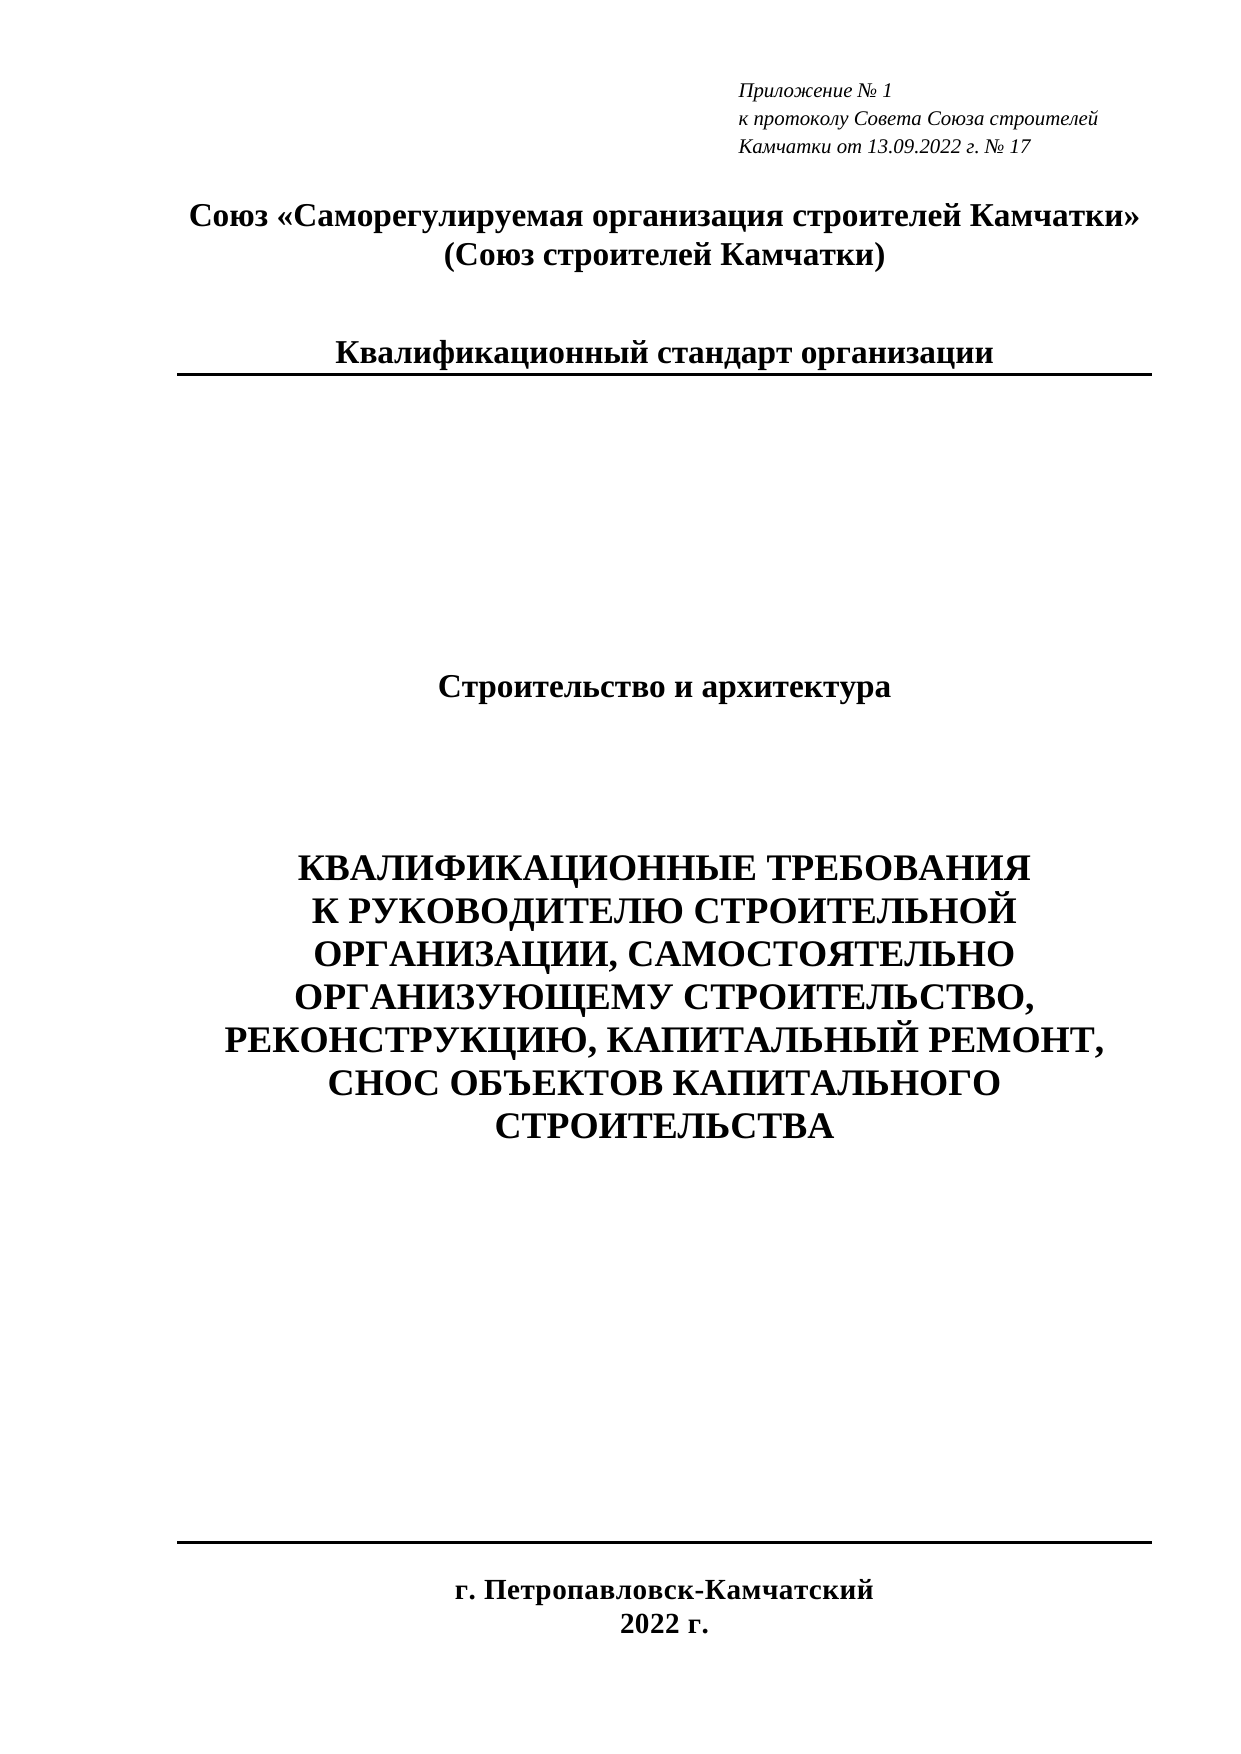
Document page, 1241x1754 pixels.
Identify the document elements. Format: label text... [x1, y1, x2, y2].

text Союз «Саморегулируемая организация строителей Камчатки» [177, 196, 1152, 234]
text КВАЛИФИКАЦИОННЫЕ ТРЕБОВАНИЯ [177, 845, 1152, 888]
text 2022 г. [177, 1606, 1152, 1639]
text г. Петропавловск-Камчатский [177, 1572, 1152, 1606]
text (Союз строителей Камчатки) [177, 234, 1152, 272]
text к протоколу Совета Союза строителей [738, 106, 1152, 130]
text Строительство и архитектура [177, 667, 1152, 705]
text Камчатки от 13.09.2022 г. № 17 [738, 134, 1152, 158]
text К РУКОВОДИТЕЛЮ СТРОИТЕЛЬНОЙ ОРГАНИЗАЦИИ, САМОСТОЯТЕЛЬНО ОРГАНИЗУЮЩЕМУ СТРОИТЕЛЬСТВО, РЕКОНСТРУКЦИЮ, КАПИТАЛЬНЫЙ РЕМОНТ, СНОС ОБЪЕКТОВ КАПИТАЛЬНОГО СТРОИТЕЛЬСТВА [177, 888, 1152, 1147]
text Квалификационный стандарт организации [177, 332, 1152, 373]
text Приложение № 1 [738, 78, 1152, 102]
